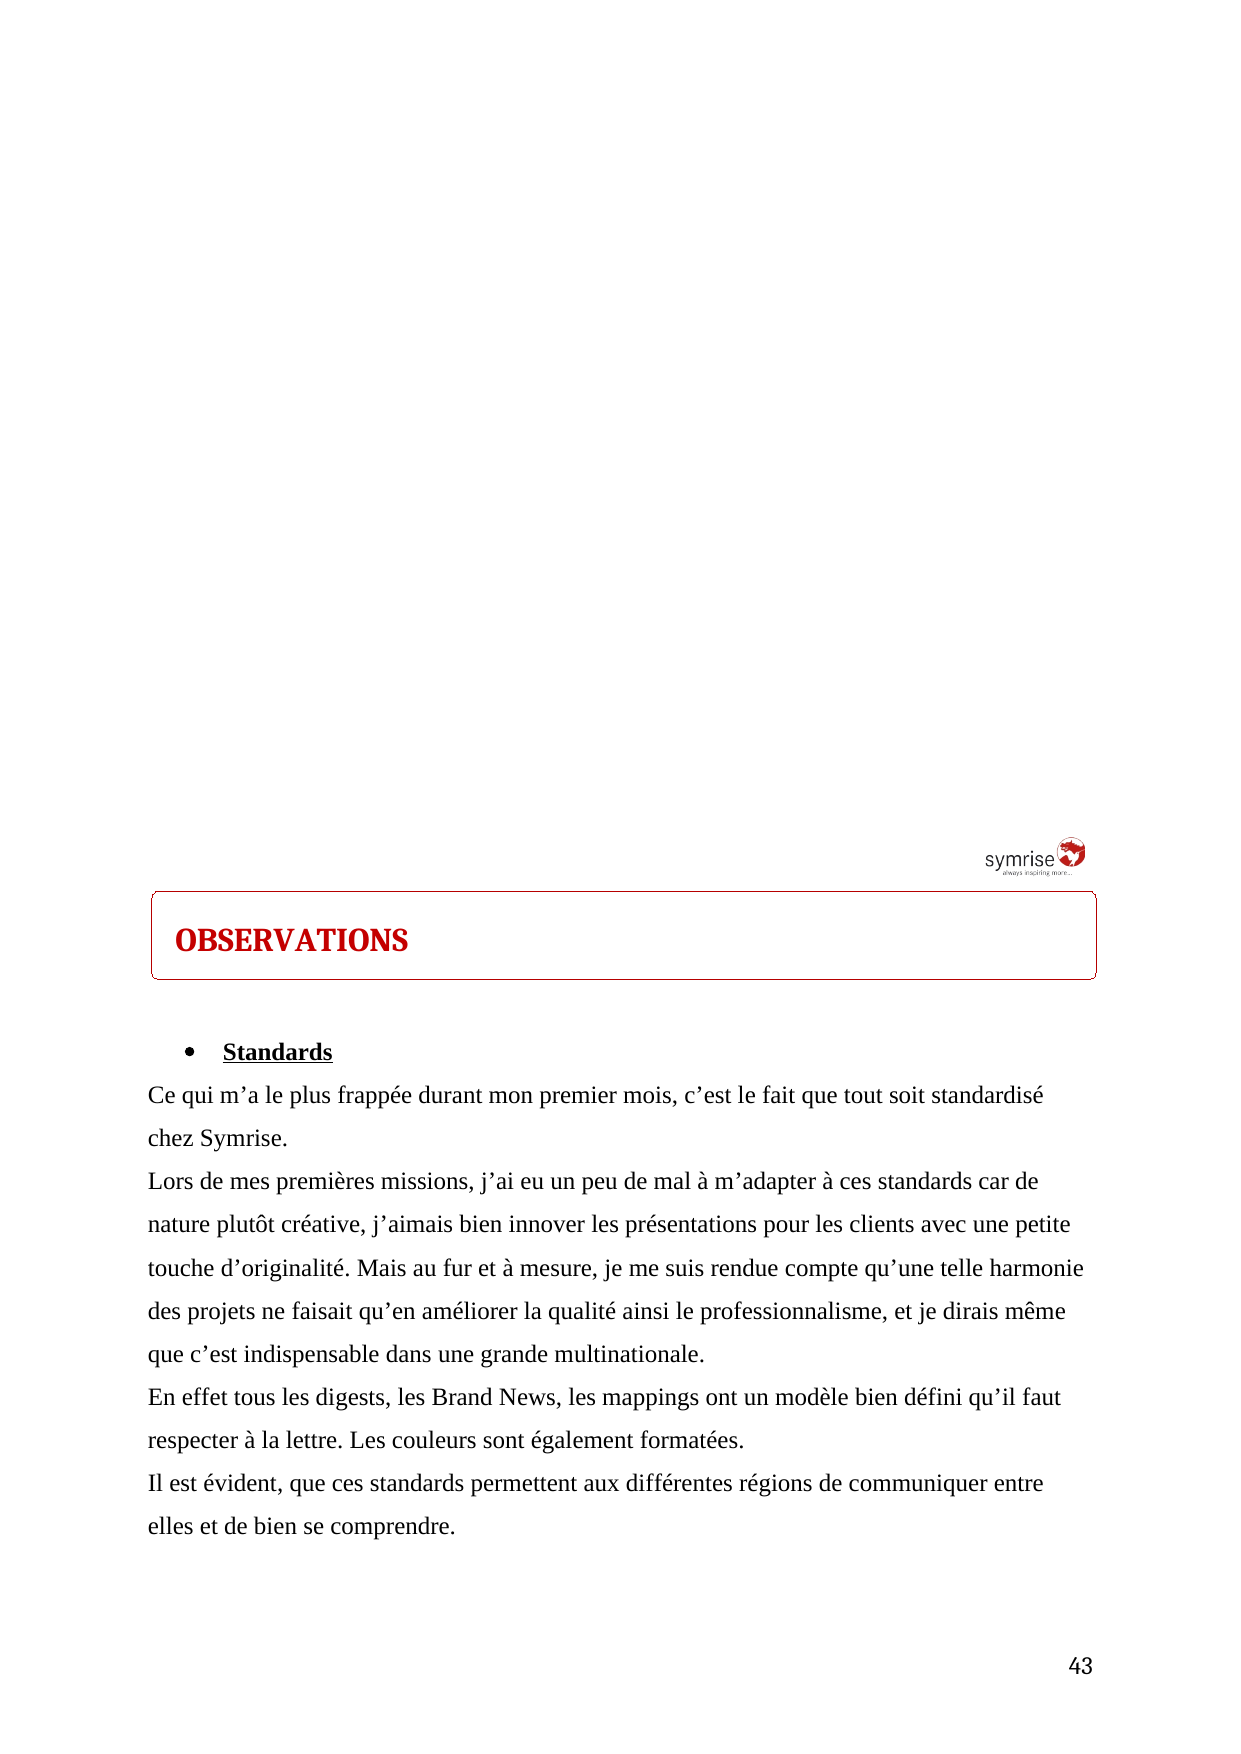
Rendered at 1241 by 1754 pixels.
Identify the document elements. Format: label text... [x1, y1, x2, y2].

picture [985, 837, 1085, 877]
text Lors de mes premières missions, j’ai eu un peu de mal à m’adapter à ces standards car de nature plutôt créative, j’aimais bien innover les présentations pour les clients avec une petite touche d’originalité. Mais au fur et à mesure, je me suis rendue compte qu’une telle harmonie des projets ne faisait qu’en améliorer la qualité ainsi le professionnalisme, et je dirais même que c’est indispensable dans une grande multinationale. [148, 1166, 1093, 1368]
list Standards [185, 1037, 1093, 1066]
text En effet tous les digests, les Brand News, les mappings ont un modèle bien défini qu’il faut respecter à la lettre. Les couleurs sont également formatées. [148, 1382, 1093, 1454]
text Ce qui m’a le plus frappée durant mon premier mois, c’est le fait que tout soit standardisé chez Symrise. [148, 1080, 1093, 1152]
text Il est évident, que ces standards permettent aux différentes régions de communiquer entre elles et de bien se comprendre. [148, 1468, 1093, 1540]
